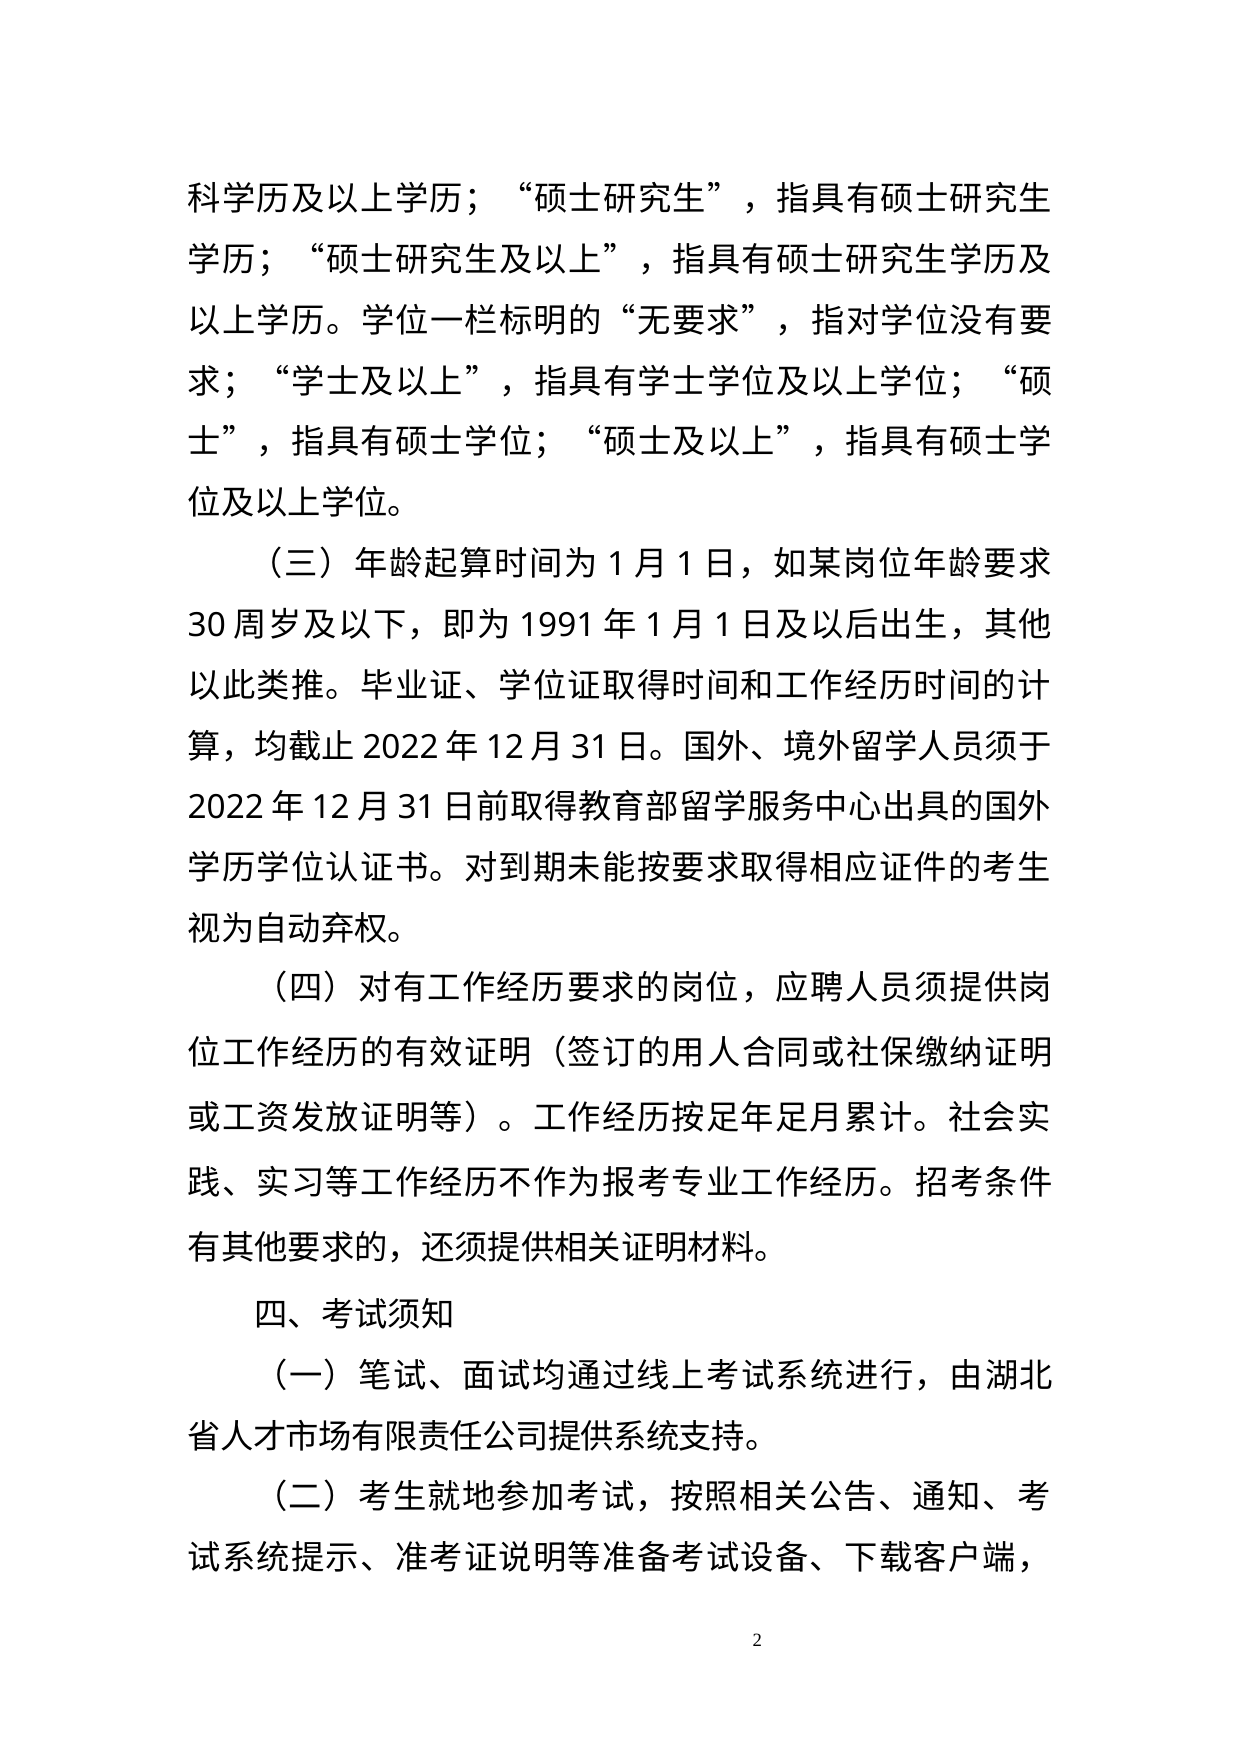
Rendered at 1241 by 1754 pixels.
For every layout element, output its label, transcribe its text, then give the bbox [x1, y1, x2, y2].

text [187, 1460, 1053, 1582]
text （四）对有工作经历要求的岗位，应聘人员须提供岗位工作经历的有效证明（签订的用人合同或社保缴纳证明或工资发放证明等）。工作经历按足年足月累计。社会实践、实习等工作经历不作为报考专业工作经历。招考条件有其他要求的，还须提供相关证明材料。 [187, 953, 1053, 1278]
text 四、考试须知 [187, 1278, 1053, 1339]
text （一）笔试、面试均通过线上考试系统进行，由湖北省人才市场有限责任公司提供系统支持。 [187, 1339, 1053, 1460]
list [187, 162, 1053, 527]
text （三）年龄起算时间为1月1日，如某岗位年龄要求30周岁及以下，即为1991年1月1日及以后出生，其他以此类推。毕业证、学位证取得时间和工作经历时间的计算，均截止2022年12月31日。国外、境外留学人员须于2022年12月31日前取得教育部留学服务中心出具的国外学历学位认证书。对到期未能按要求取得相应证件的考生，视为自动弃权。 [187, 527, 1053, 953]
